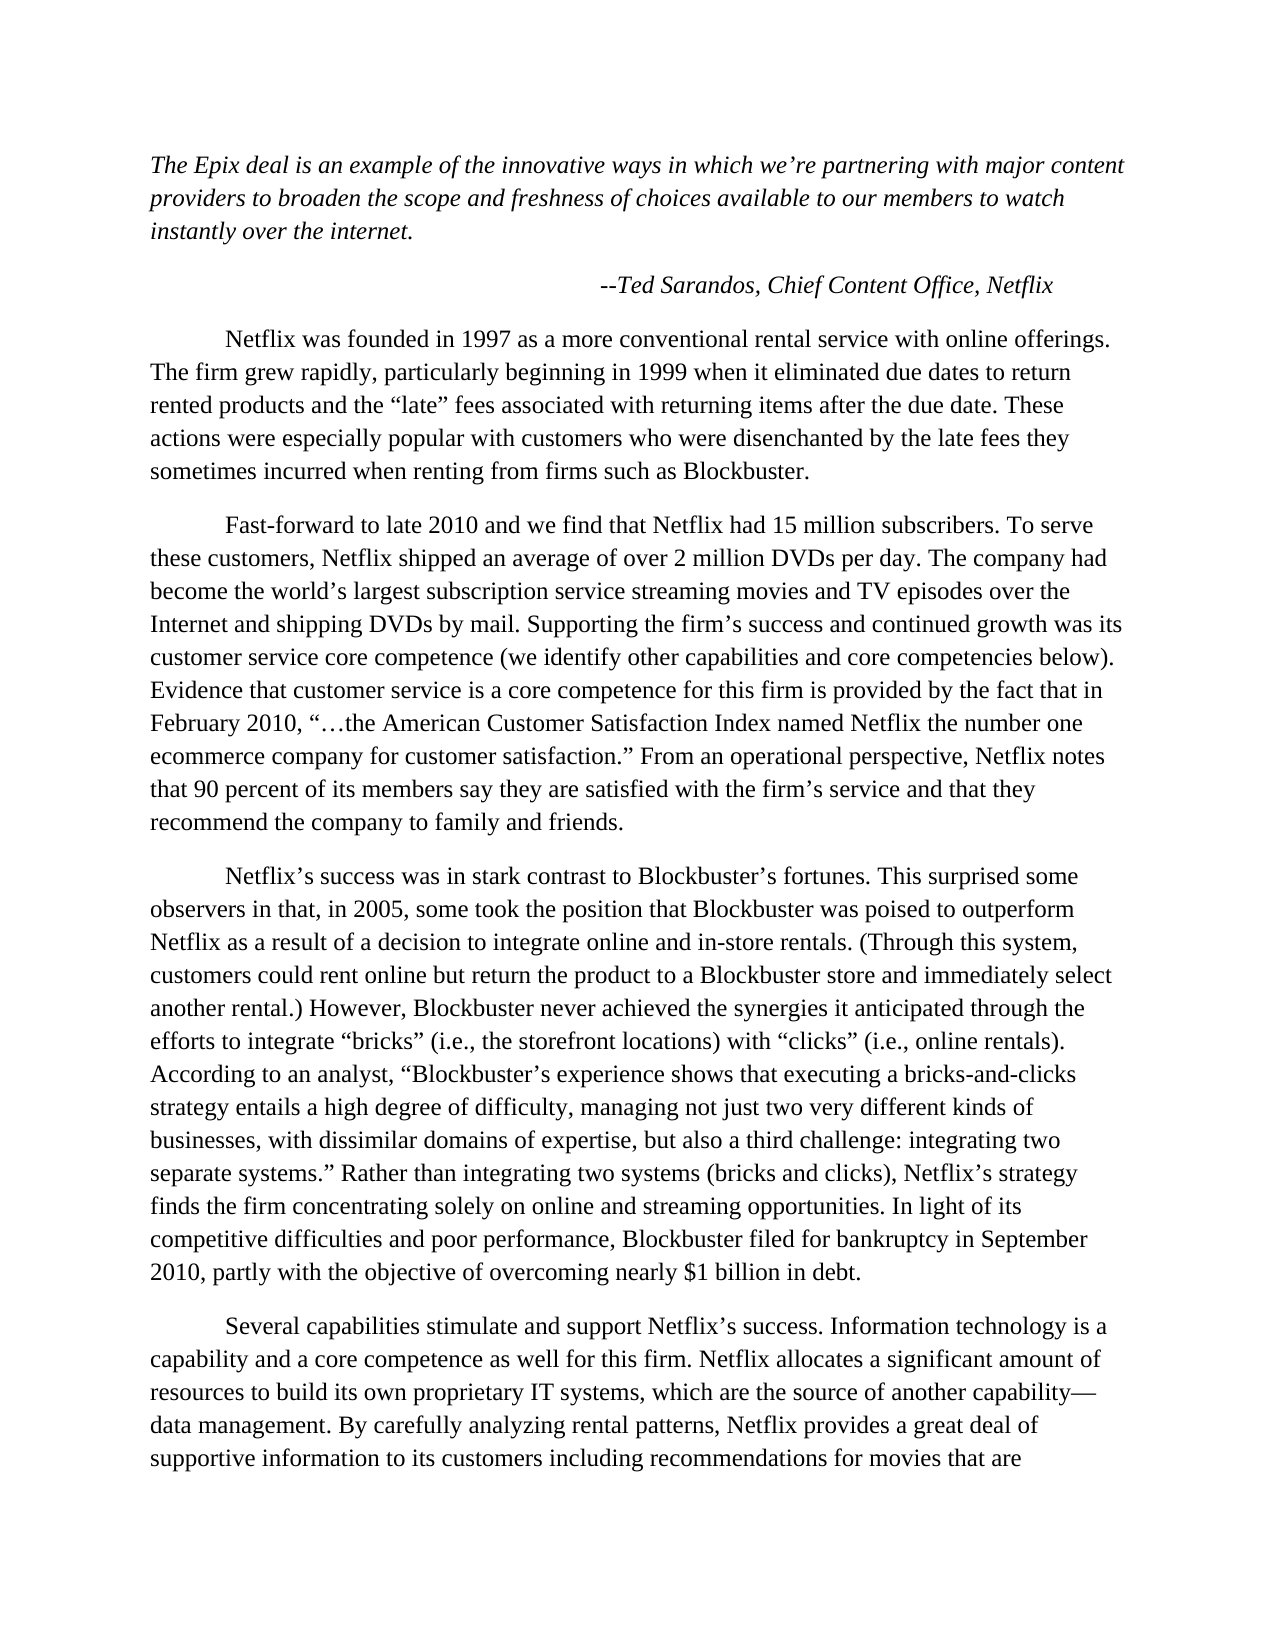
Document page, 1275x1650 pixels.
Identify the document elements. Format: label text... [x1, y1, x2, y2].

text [150, 1311, 1125, 1472]
text Netflix’s success was in stark contrast to Blockbuster’s fortunes. This surprised some observers in that, in 2005, some took the position that Blockbuster was poised to outperform Netflix as a result of a decision to integrate online and in-store rentals. (Through this system, customers could rent online but return the product to a Blockbuster store and immediately select another rental.) However, Blockbuster never achieved the synergies it anticipated through the efforts to integrate “bricks” (i.e., the storefront locations) with “clicks” (i.e., online rentals). According to an analyst, “Blockbuster’s experience shows that executing a bricks-and-clicks strategy entails a high degree of difficulty, managing not just two very different kinds of businesses, with dissimilar domains of expertise, but also a third challenge: integrating two separate systems.” Rather than integrating two systems (bricks and clicks), Netflix’s strategy finds the firm concentrating solely on online and streaming opportunities. In light of its competitive difficulties and poor performance, Blockbuster filed for bankruptcy in September 2010, partly with the objective of overcoming nearly $1 billion in debt. [150, 861, 1125, 1286]
text Fast-forward to late 2010 and we find that Netflix had 15 million subscribers. To serve these customers, Netflix shipped an average of over 2 million DVDs per day. The company had become the world’s largest subscription service streaming movies and TV episodes over the Internet and shipping DVDs by mail. Supporting the firm’s success and continued growth was its customer service core competence (we identify other capabilities and core competencies below). Evidence that customer service is a core competence for this firm is provided by the fact that in February 2010, “…the American Customer Satisfaction Index named Netflix the number one ecommerce company for customer satisfaction.” From an operational perspective, Netflix notes that 90 percent of its members say they are satisfied with the firm’s service and that they recommend the company to family and friends. [150, 510, 1125, 836]
text The Epix deal is an example of the innovative ways in which we’re partnering with major content providers to broaden the scope and freshness of choices available to our members to watch instantly over the internet. [150, 150, 1125, 245]
text Netflix was founded in 1997 as a more conventional rental service with online offerings. The firm grew rapidly, particularly beginning in 1999 when it eliminated due dates to return rented products and the “late” fees associated with returning items after the due date. These actions were especially popular with customers who were disenchanted by the late fees they sometimes incurred when renting from firms such as Blockbuster. [150, 324, 1125, 484]
text --Ted Sarandos, Chief Content Office, Netflix [150, 270, 1125, 299]
